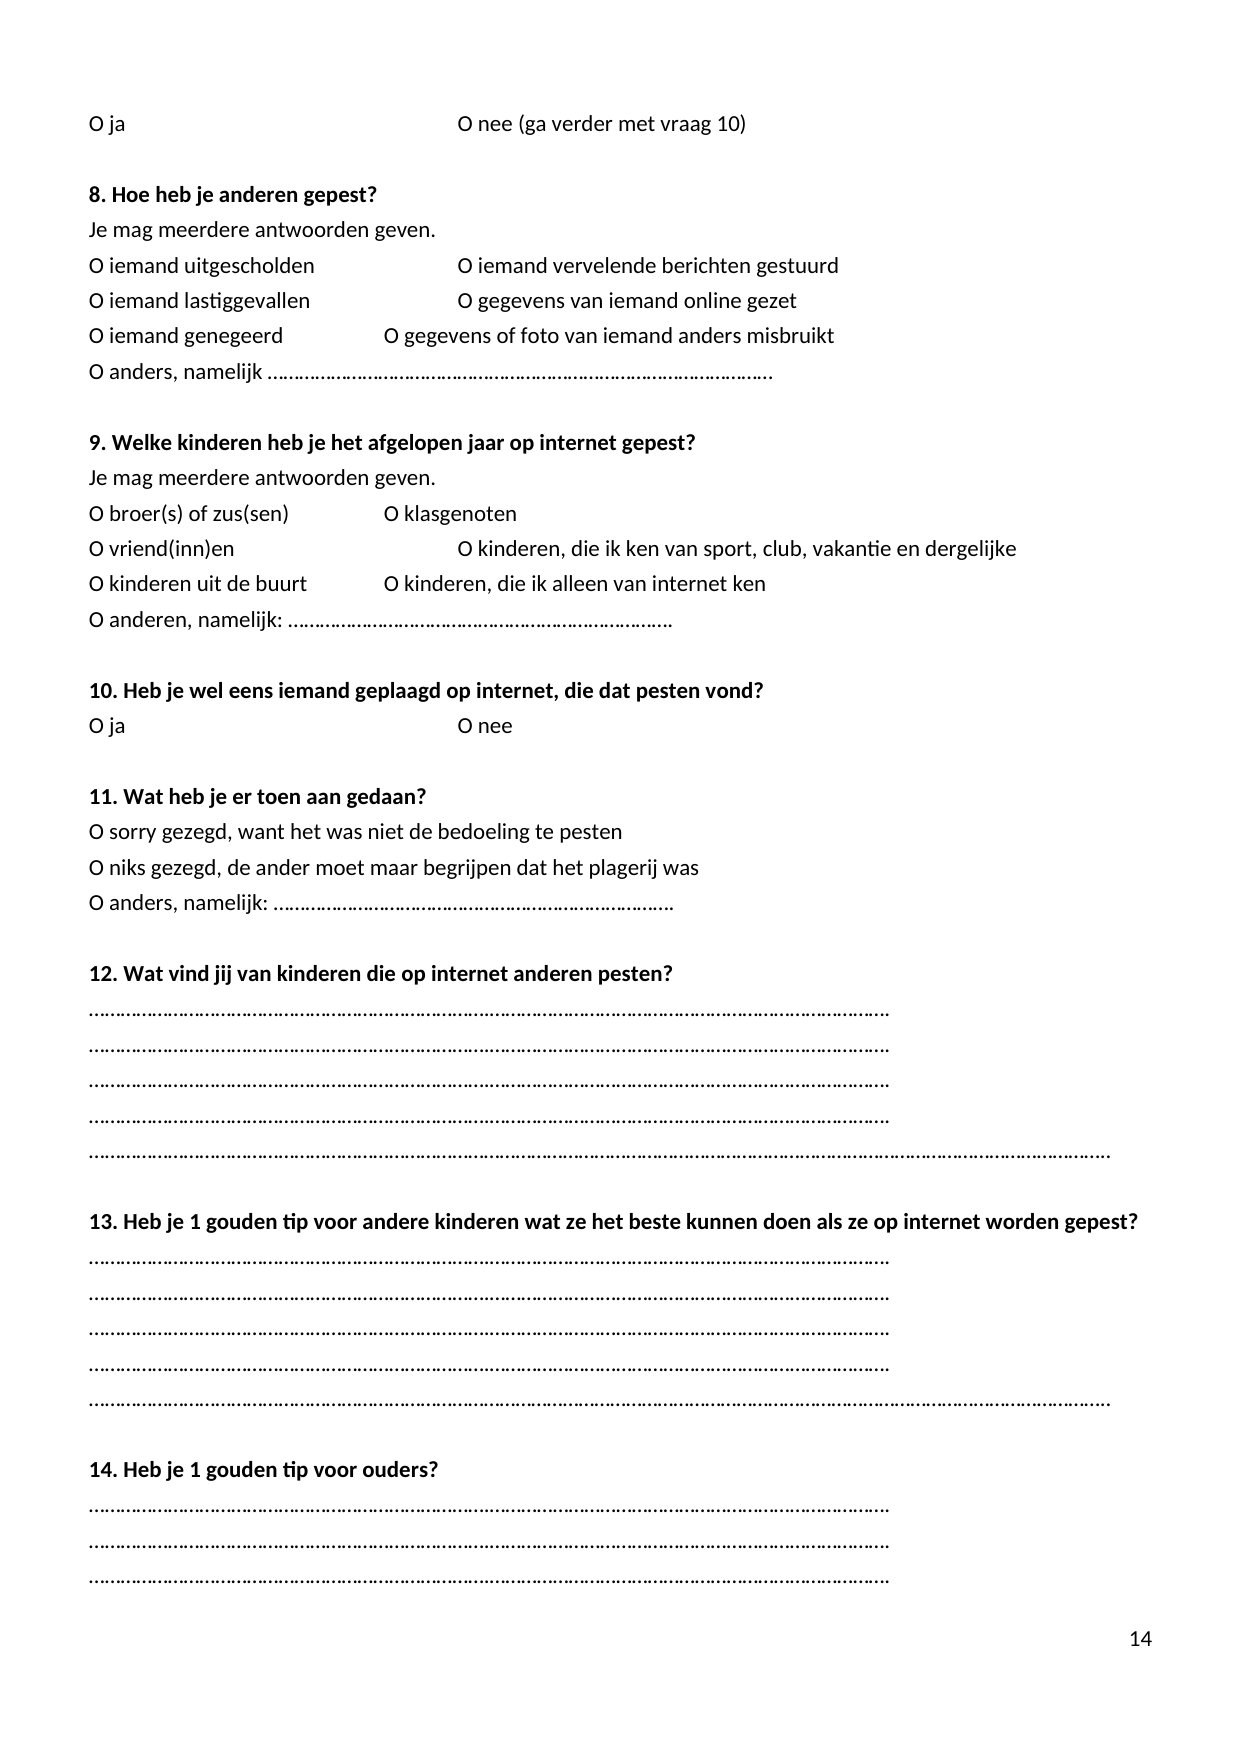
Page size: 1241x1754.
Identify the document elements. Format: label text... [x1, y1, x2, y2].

text O anders, namelijk …………………………………………………………………………………… [89, 350, 1152, 385]
text O ja O nee (ga verder met vraag 10) [89, 102, 1152, 137]
text 11. Wat heb je er toen aan gedaan? [89, 775, 1152, 810]
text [89, 1483, 1152, 1589]
text 14. Heb je 1 gouden tip voor ouders? [89, 1448, 1152, 1483]
text O niks gezegd, de ander moet maar begrijpen dat het plagerij was [89, 846, 1152, 881]
text ………………………………………………………………….………………………………………………………………….………………………………………………………………….………………………………………………………………….………………………………………………………………….………………………………………………………………….………………………………………………………………….………………………………………………………………….………………………………………………………………………………………………………………………………………………………………………….. [89, 987, 1152, 1164]
text O anders, namelijk: …………………………………………………………………. [89, 881, 1152, 916]
text O sorry gezegd, want het was niet de bedoeling te pesten [89, 810, 1152, 846]
text O vriend(inn)en O kinderen, die ik ken van sport, club, vakantie en dergelijke [89, 527, 1152, 562]
text 13. Heb je 1 gouden tip voor andere kinderen wat ze het beste kunnen doen als ze op internet worden gepest? [89, 1200, 1152, 1235]
text O iemand genegeerd O gegevens of foto van iemand anders misbruikt [89, 314, 1152, 350]
text 9. Welke kinderen heb je het afgelopen jaar op internet gepest? [89, 421, 1152, 456]
text O iemand lastiggevallen O gegevens van iemand online gezet [89, 279, 1152, 314]
text Je mag meerdere antwoorden geven. [89, 208, 1152, 243]
text O anderen, namelijk: ………………………………………………………………. [89, 598, 1152, 633]
text 12. Wat vind jij van kinderen die op internet anderen pesten? [89, 952, 1152, 987]
text O iemand uitgescholden O iemand vervelende berichten gestuurd [89, 243, 1152, 279]
text Je mag meerdere antwoorden geven. [89, 456, 1152, 491]
text 8. Hoe heb je anderen gepest? [89, 173, 1152, 208]
text O ja O nee [89, 704, 1152, 739]
text 10. Heb je wel eens iemand geplaagd op internet, die dat pesten vond? [89, 668, 1152, 704]
text ………………………………………………………………….………………………………………………………………….………………………………………………………………….………………………………………………………………….………………………………………………………………….………………………………………………………………….………………………………………………………………….………………………………………………………………….………………………………………………………………………………………………………………………………………………………………………….. [89, 1235, 1152, 1412]
text O broer(s) of zus(sen) O klasgenoten [89, 491, 1152, 527]
text O kinderen uit de buurt O kinderen, die ik alleen van internet ken [89, 562, 1152, 598]
